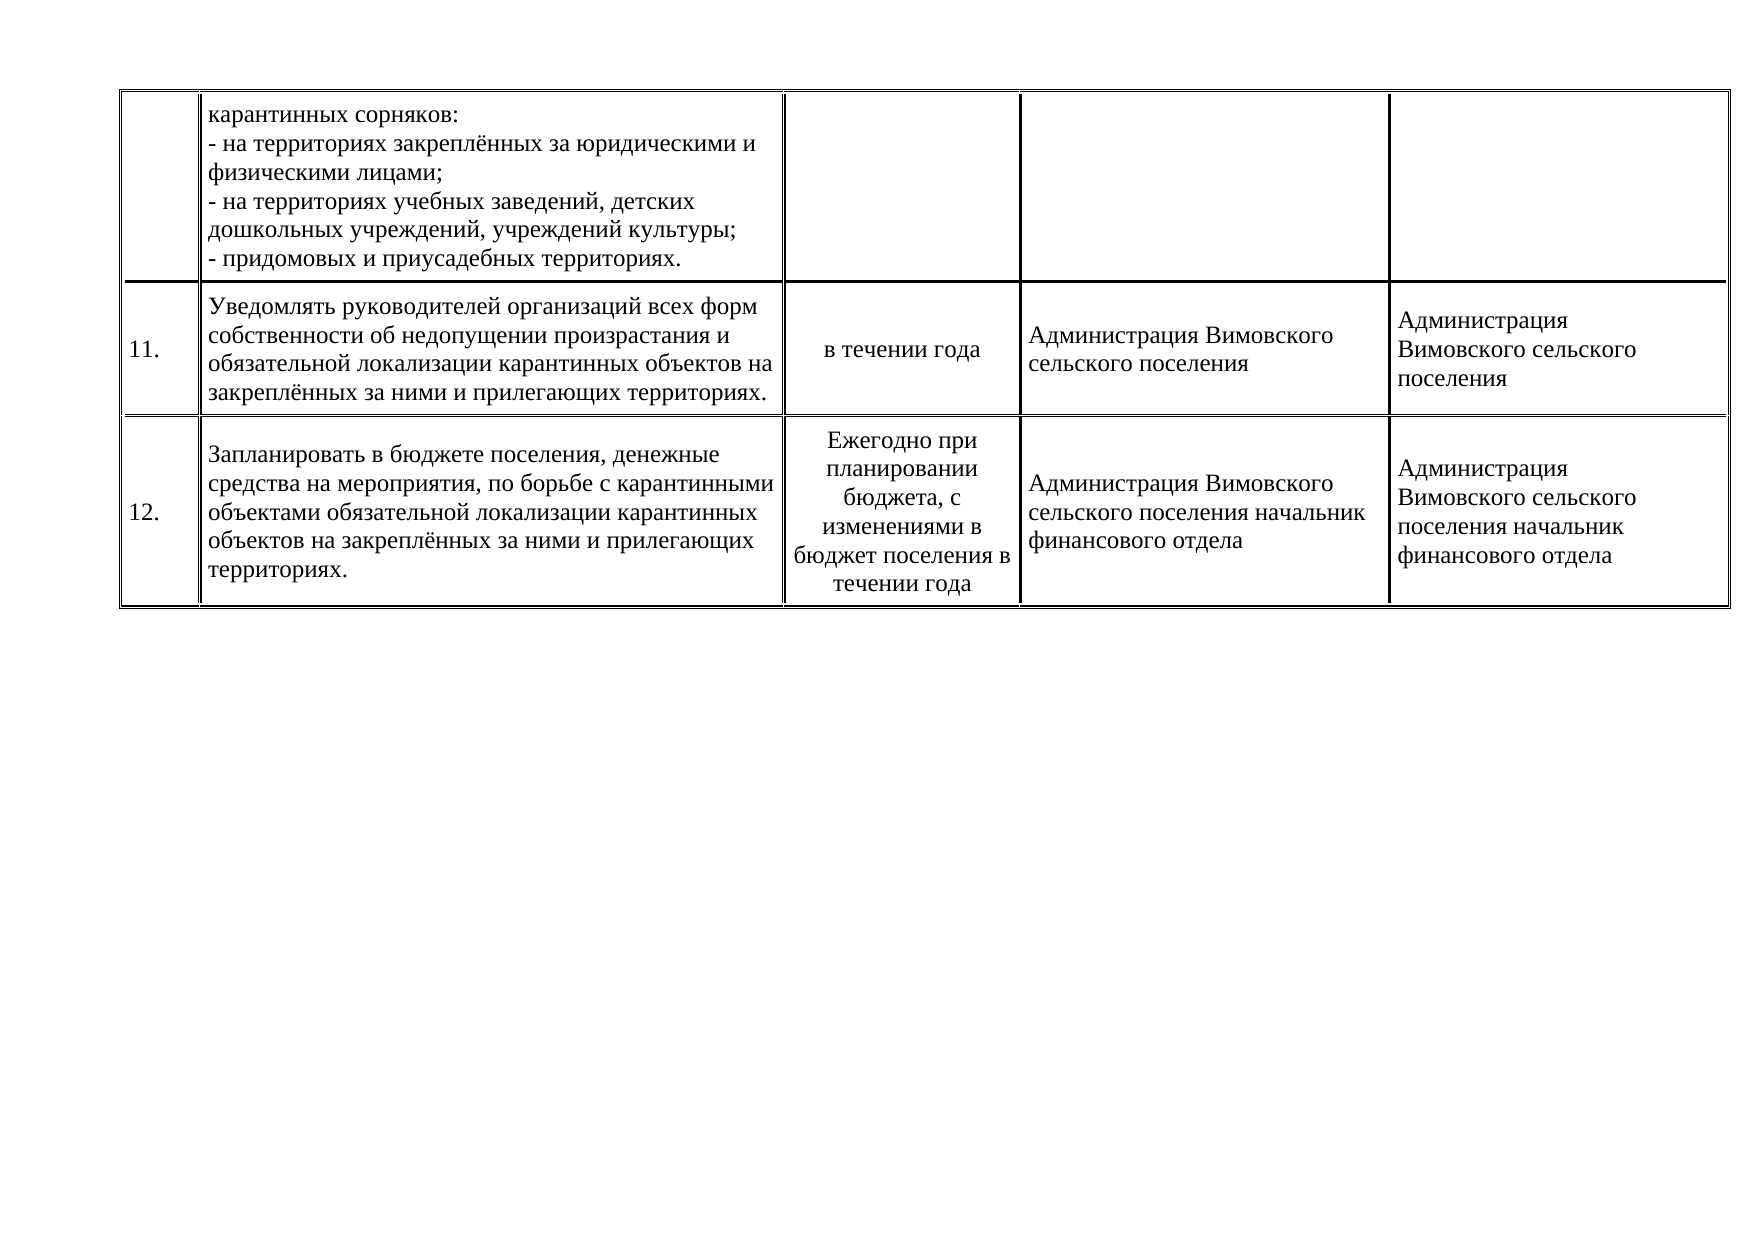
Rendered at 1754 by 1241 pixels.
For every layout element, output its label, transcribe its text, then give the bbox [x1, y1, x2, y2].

table_cell Администрация Вимовского сельского поселения [1391, 280, 1728, 414]
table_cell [1389, 92, 1728, 280]
table_cell 11. [122, 280, 198, 414]
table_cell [1020, 92, 1389, 280]
table_cell 12. [120, 414, 200, 605]
table_cell Администрация Вимовского сельского поселения [1022, 283, 1388, 414]
table_cell в течение года [784, 90, 1020, 280]
table_cell в течении года [786, 283, 1019, 414]
table_cell Ежегодно при планировании бюджета, с изменениями в бюджет поселения в течении года [784, 417, 1020, 605]
table_cell Запланировать в бюджете поселения, денежные средства на мероприятия, по борьбе с карантинными объектами обязательной локализации карантинных объектов на закреплённых за ними и прилегающих территориях. [200, 414, 784, 605]
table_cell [200, 90, 784, 280]
table_cell Уведомлять руководителей организаций всех форм собственности об недопущении произрастания и обязательной локализации карантинных объектов на закреплённых за ними и прилегающих территориях. [202, 283, 782, 414]
table_cell Администрация Вимовского сельского поселения начальник финансового отдела [1389, 414, 1729, 605]
table_cell 10. [122, 90, 200, 280]
table_cell Администрация Вимовского сельского поселения начальник финансового отдела [1020, 417, 1389, 605]
